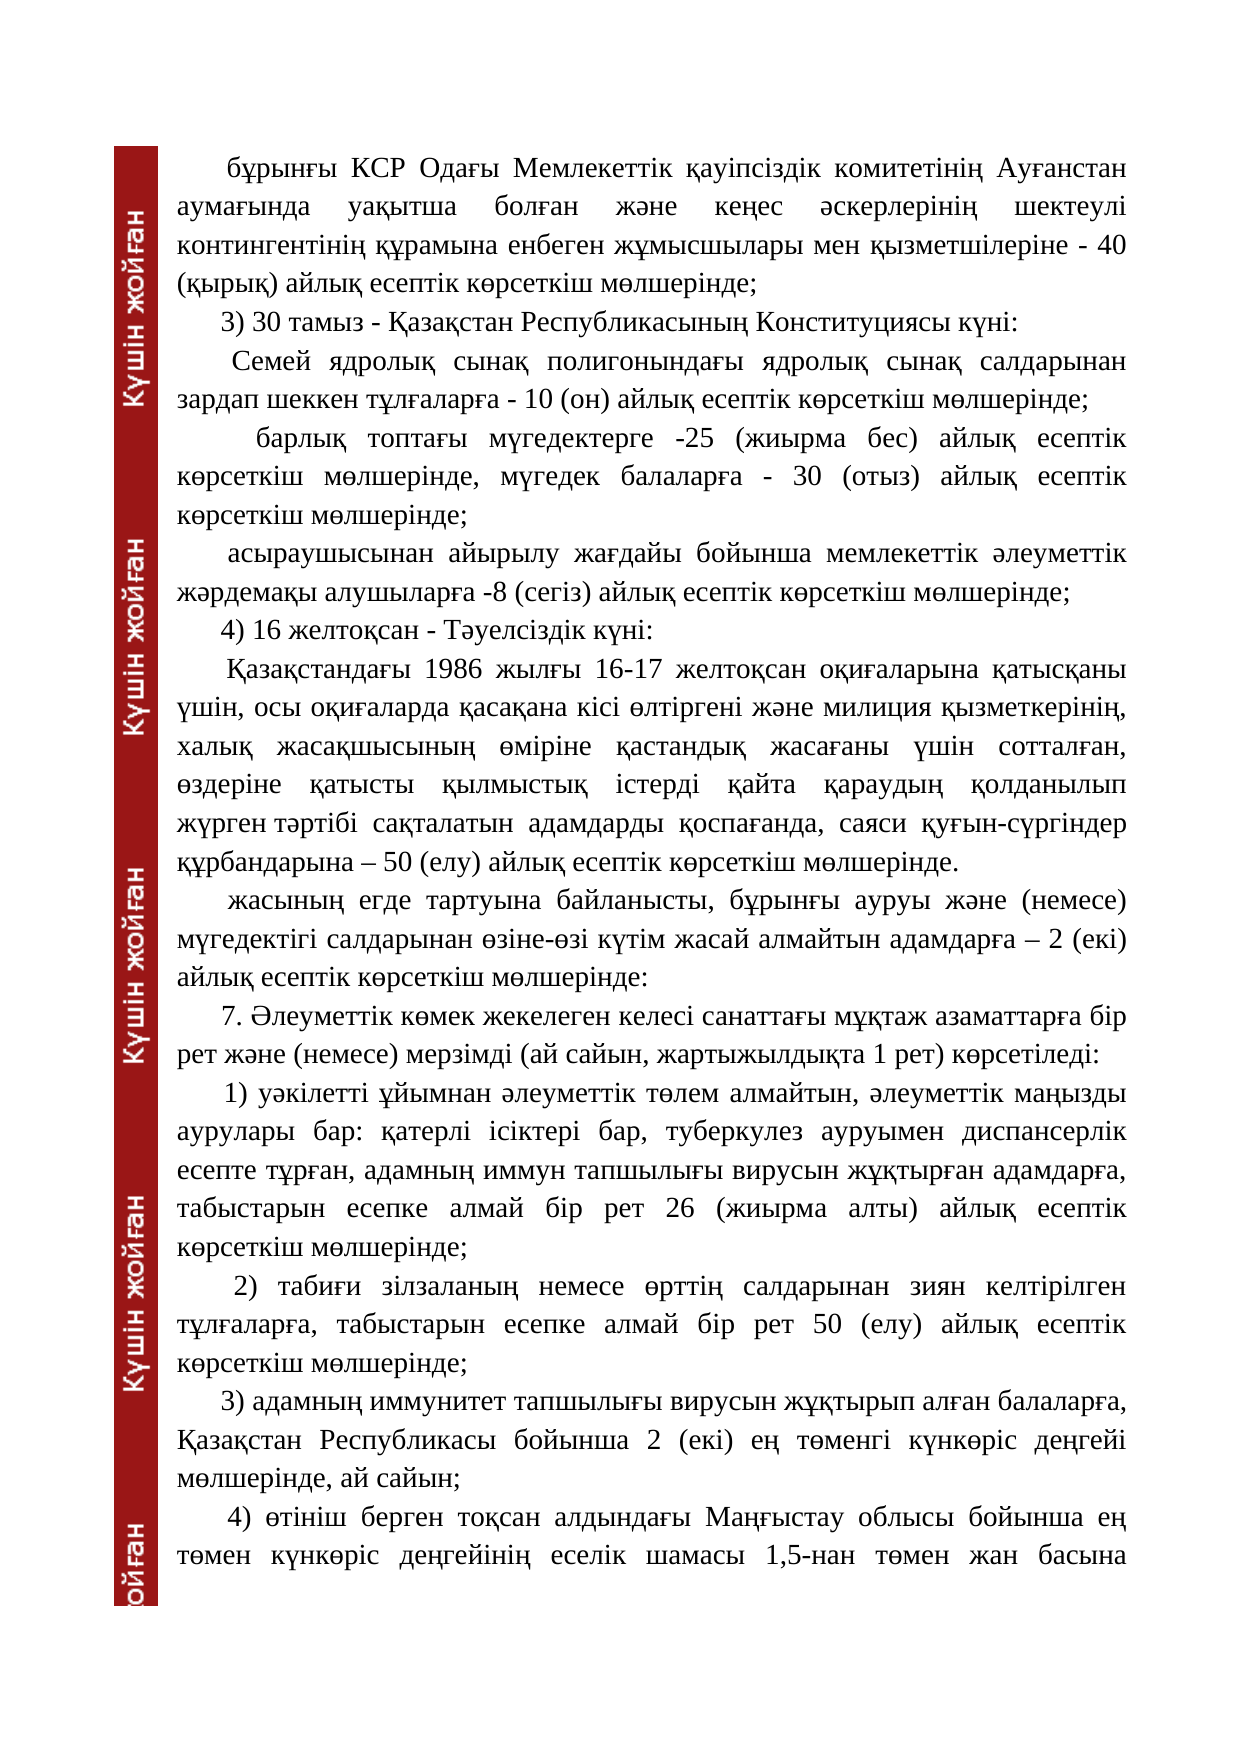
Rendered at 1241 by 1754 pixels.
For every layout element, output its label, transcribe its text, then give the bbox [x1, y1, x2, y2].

text 2) табиғи зілзаланың немесе өрттің салдарынан зиян келтірілген тұлғаларға, табыстарын есепке алмай бір рет 50 (елу) айлық есептік көрсеткіш мөлшерінде; [112, 1268, 1128, 1378]
text барлық топтағы мүгедектерге -25 (жиырма бес) айлық есептік көрсеткіш мөлшерінде, мүгедек балаларға - 30 (отыз) айлық есептік көрсеткіш мөлшерінде; [112, 420, 1128, 530]
text Семей ядролық сынақ полигонындағы ядролық сынақ салдарынан зардап шеккен тұлғаларға - 10 (он) айлық есептік көрсеткіш мөлшерінде; [112, 343, 1128, 415]
picture [114, 607, 158, 612]
picture [114, 415, 158, 420]
picture [114, 1263, 158, 1268]
picture [114, 530, 158, 535]
text асыраушысынан айырылу жағдайы бойынша мемлекеттік әлеуметтік жәрдемақы алушыларға -8 (сегіз) айлық есептік көрсеткіш мөлшерінде; [112, 535, 1128, 607]
text Қазақстандағы 1986 жылғы 16-17 желтоқсан оқиғаларына қатысқаны үшін, осы оқиғаларда қасақана кісі өлтіргені және милиция қызметкерінің, халық жасақшысының өміріне қастандық жасағаны үшін сотталған, өздеріне қатысты қылмыстық істерді қайта қараудың қолданылып жүрген тәртібі сақталатын адамдарды қоспағанда, саяси қуғын-сүргіндер құрбандарына – 50 (елу) айлық есептік көрсеткіш мөлшерінде. [112, 651, 1128, 877]
picture [114, 1378, 158, 1383]
picture [114, 646, 158, 651]
picture [114, 1070, 158, 1075]
picture [114, 877, 158, 882]
text 4) 16 желтоқсан - Тәуелсіздік күні: [112, 612, 1128, 646]
picture [114, 299, 158, 304]
text 3) 30 тамыз - Қазақстан Республикасының Конституциясы күні: [112, 304, 1128, 338]
text жасының егде тартуына байланысты, бұрынғы ауруы және (немесе) мүгедектігі салдарынан өзіне-өзі күтім жасай алмайтын адамдарға – 2 (екі) айлық есептік көрсеткіш мөлшерінде: [112, 882, 1128, 993]
text бұрынғы КСР Одағы Мемлекеттік қауiпсiздiк комитетiнiң Ауғанстан аумағында уақытша болған және кеңес әскерлерiнiң шектеулі контингентінің құрамына енбеген жұмысшылары мен қызметшiлерiне - 40 (қырық) айлық есептік көрсеткіш мөлшерінде; [112, 150, 1128, 299]
picture [114, 338, 158, 343]
picture [114, 1494, 158, 1499]
picture [114, 993, 158, 998]
text 3) адамның иммунитет тапшылығы вирусын жұқтырып алған балаларға, Қазақстан Республикасы бойынша 2 (екі) ең төменгі күнкөріс деңгейі мөлшерінде, ай сайын; [112, 1383, 1128, 1494]
picture [114, 146, 158, 150]
text 7. Әлеуметтік көмек жекелеген келесі санаттағы мұқтаж азаматтарға бір рет және (немесе) мерзімді (ай сайын, жартыжылдықта 1 рет) көрсетіледі: [112, 998, 1128, 1070]
picture [114, 1571, 158, 1606]
text 1) уәкілетті ұйымнан әлеуметтік төлем алмайтын, әлеуметтік маңызды аурулары бар: қатерлі ісіктері бар, туберкулез ауруымен диспансерлік есепте тұрған, адамның иммун тапшылығы вирусын жұқтырған адамдарға, табыстарын есепке алмай бір рет 26 (жиырма алты) айлық есептік көрсеткіш мөлшерінде; [112, 1075, 1128, 1263]
